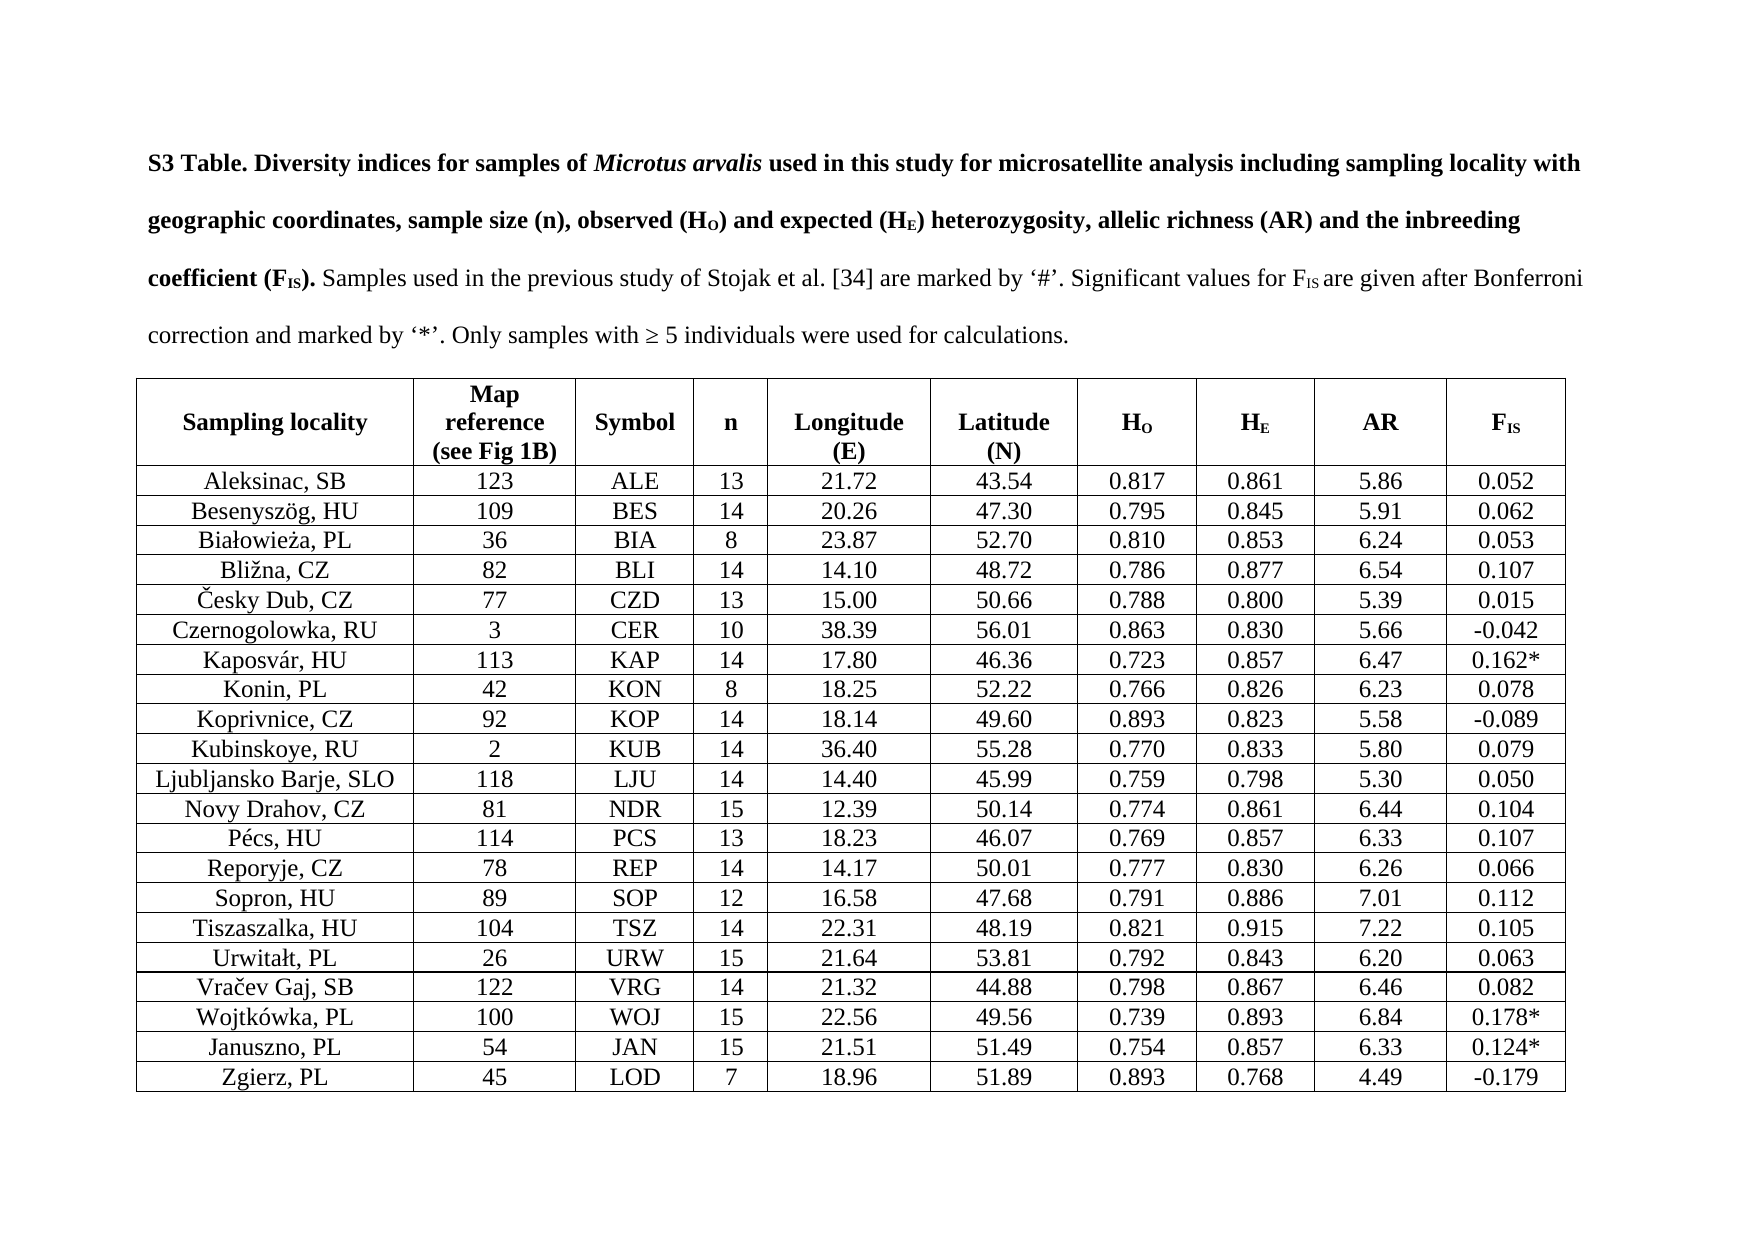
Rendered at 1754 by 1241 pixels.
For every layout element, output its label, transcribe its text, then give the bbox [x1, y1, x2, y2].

table_cell 12.39 [768, 794, 930, 822]
table_cell 21.32 [768, 973, 930, 1001]
table_cell Kubinskoye, RU [137, 734, 413, 763]
table_cell 52.70 [931, 526, 1077, 554]
table_cell Kaposvár, HU [137, 645, 413, 673]
table_cell 89 [414, 883, 575, 912]
table_cell 0.050 [1447, 764, 1565, 793]
table_cell 8 [694, 526, 767, 554]
table_cell Zgierz, PL [137, 1062, 413, 1091]
table_cell 20.26 [768, 496, 930, 524]
table_cell 7.22 [1315, 913, 1446, 942]
table_cell 0.754 [1078, 1032, 1196, 1061]
table_cell ALE [576, 466, 693, 495]
table_cell 0.810 [1078, 526, 1196, 554]
table_cell 14 [694, 913, 767, 942]
table_cell 0.107 [1447, 824, 1565, 852]
table_cell 0.792 [1078, 943, 1196, 971]
table_cell 43.54 [931, 466, 1077, 495]
table_cell 0.053 [1447, 526, 1565, 554]
table_cell KUB [576, 734, 693, 763]
table_cell 0.861 [1197, 466, 1314, 495]
table_cell 6.33 [1315, 1032, 1446, 1061]
table_cell 6.46 [1315, 973, 1446, 1001]
table_cell 0.079 [1447, 734, 1565, 763]
table_cell 0.893 [1078, 1062, 1196, 1091]
table_cell WOJ [576, 1002, 693, 1031]
table_cell 0.104 [1447, 794, 1565, 822]
table_cell 13 [694, 585, 767, 614]
table_cell CZD [576, 585, 693, 614]
table_cell VRG [576, 973, 693, 1001]
table_cell 123 [414, 466, 575, 495]
table_cell 0.124* [1447, 1032, 1565, 1061]
table_cell 6.20 [1315, 943, 1446, 971]
table_cell 5.80 [1315, 734, 1446, 763]
table_header AR [1315, 379, 1446, 465]
table_cell 48.72 [931, 555, 1077, 584]
table_cell Sopron, HU [137, 883, 413, 912]
table_cell SOP [576, 883, 693, 912]
table_cell 56.01 [931, 615, 1077, 644]
table_cell KON [576, 675, 693, 703]
table_header Longitude (E) [768, 379, 930, 465]
table_cell 26 [414, 943, 575, 971]
table_header Latitude (N) [931, 379, 1077, 465]
table_cell 18.96 [768, 1062, 930, 1091]
table_cell 7 [694, 1062, 767, 1091]
table_header Map reference (see Fig 1B) [414, 379, 575, 465]
table_cell 0.082 [1447, 973, 1565, 1001]
table_cell 0.798 [1197, 764, 1314, 793]
table_cell 92 [414, 704, 575, 733]
table_header Sampling locality [137, 379, 413, 465]
table_cell KOP [576, 704, 693, 733]
table_cell 50.14 [931, 794, 1077, 822]
table_cell Tiszaszalka, HU [137, 913, 413, 942]
table_cell 53.81 [931, 943, 1077, 971]
table_cell 49.56 [931, 1002, 1077, 1031]
table_cell 14.10 [768, 555, 930, 584]
table_cell 22.56 [768, 1002, 930, 1031]
table_cell 51.89 [931, 1062, 1077, 1091]
table_cell Czernogolowka, RU [137, 615, 413, 644]
table_cell 0.107 [1447, 555, 1565, 584]
table_cell JAN [576, 1032, 693, 1061]
table_cell TSZ [576, 913, 693, 942]
table_cell 0.062 [1447, 496, 1565, 524]
table_cell 14 [694, 764, 767, 793]
table_cell 10 [694, 615, 767, 644]
table_cell 0.777 [1078, 853, 1196, 882]
table_cell 14.40 [768, 764, 930, 793]
table_cell 18.14 [768, 704, 930, 733]
table_cell 0.052 [1447, 466, 1565, 495]
table_cell 18.25 [768, 675, 930, 703]
table_cell Koprivnice, CZ [137, 704, 413, 733]
table_cell 6.24 [1315, 526, 1446, 554]
table_cell Besenyszög, HU [137, 496, 413, 524]
table_cell PCS [576, 824, 693, 852]
table_cell 6.84 [1315, 1002, 1446, 1031]
table_cell 3 [414, 615, 575, 644]
table_cell 15.00 [768, 585, 930, 614]
table_cell 0.830 [1197, 853, 1314, 882]
table_cell 13 [694, 824, 767, 852]
table_cell 18.23 [768, 824, 930, 852]
table_cell 0.843 [1197, 943, 1314, 971]
table_cell 0.821 [1078, 913, 1196, 942]
table_cell 0.078 [1447, 675, 1565, 703]
table_header Symbol [576, 379, 693, 465]
table_cell CER [576, 615, 693, 644]
table_cell 22.31 [768, 913, 930, 942]
table_cell 5.58 [1315, 704, 1446, 733]
table_cell Ljubljansko Barje, SLO [137, 764, 413, 793]
table_cell URW [576, 943, 693, 971]
table_cell 5.39 [1315, 585, 1446, 614]
table_cell 14 [694, 496, 767, 524]
table_cell Wojtkówka, PL [137, 1002, 413, 1031]
table_cell 0.766 [1078, 675, 1196, 703]
table_cell 36 [414, 526, 575, 554]
table_cell 0.739 [1078, 1002, 1196, 1031]
table_cell 14.17 [768, 853, 930, 882]
table_cell 0.066 [1447, 853, 1565, 882]
table_cell 14 [694, 645, 767, 673]
table_cell Česky Dub, CZ [137, 585, 413, 614]
table_cell 6.47 [1315, 645, 1446, 673]
table_cell 0.886 [1197, 883, 1314, 912]
table_cell 5.86 [1315, 466, 1446, 495]
table_cell 0.853 [1197, 526, 1314, 554]
table_cell 6.33 [1315, 824, 1446, 852]
table_cell 23.87 [768, 526, 930, 554]
table_cell 113 [414, 645, 575, 673]
table_cell 21.72 [768, 466, 930, 495]
table_cell 13 [694, 466, 767, 495]
table_cell 0.867 [1197, 973, 1314, 1001]
text S3 Table. Diversity indices for samples of Microtus arvalis used in this study for microsatellite analysis including sampling locality with geographic coordinates, sample size (n), observed (HO) and expected (HE) heterozygosity, allelic richness (AR) and the inbreeding coefficient (FIS). Samples used in the previous study of Stojak et al. [34] are marked by ‘#’. Significant values for FIS are given after Bonferroni correction and marked by ‘*’. Only samples with ≥ 5 individuals were used for calculations. [148, 148, 1606, 349]
table_cell 78 [414, 853, 575, 882]
table_cell 7.01 [1315, 883, 1446, 912]
table_cell 0.768 [1197, 1062, 1314, 1091]
table_cell 6.23 [1315, 675, 1446, 703]
table_cell 38.39 [768, 615, 930, 644]
table_cell 0.798 [1078, 973, 1196, 1001]
table_cell 12 [694, 883, 767, 912]
table_cell 0.817 [1078, 466, 1196, 495]
table_cell 21.51 [768, 1032, 930, 1061]
table_cell 50.01 [931, 853, 1077, 882]
table_cell -0.179 [1447, 1062, 1565, 1091]
table_cell 122 [414, 973, 575, 1001]
table_cell 14 [694, 555, 767, 584]
table_cell 54 [414, 1032, 575, 1061]
table_cell Pécs, HU [137, 824, 413, 852]
table_cell 0.723 [1078, 645, 1196, 673]
table_cell 2 [414, 734, 575, 763]
table_cell Reporyje, CZ [137, 853, 413, 882]
table_cell 0.788 [1078, 585, 1196, 614]
table_cell 0.877 [1197, 555, 1314, 584]
table_cell 6.54 [1315, 555, 1446, 584]
table_cell 0.162* [1447, 645, 1565, 673]
table_cell 0.833 [1197, 734, 1314, 763]
table_cell Vračev Gaj, SB [137, 973, 413, 1001]
table_cell 49.60 [931, 704, 1077, 733]
table_cell 0.857 [1197, 1032, 1314, 1061]
table_cell 15 [694, 794, 767, 822]
table_cell 5.91 [1315, 496, 1446, 524]
table_cell 4.49 [1315, 1062, 1446, 1091]
table_cell LJU [576, 764, 693, 793]
table_cell 47.68 [931, 883, 1077, 912]
table_cell 14 [694, 704, 767, 733]
table_cell -0.042 [1447, 615, 1565, 644]
table_cell NDR [576, 794, 693, 822]
table_cell LOD [576, 1062, 693, 1091]
table_cell 0.769 [1078, 824, 1196, 852]
table_cell 46.36 [931, 645, 1077, 673]
table_cell 0.823 [1197, 704, 1314, 733]
table_cell 21.64 [768, 943, 930, 971]
table_cell Novy Drahov, CZ [137, 794, 413, 822]
table_cell 44.88 [931, 973, 1077, 1001]
table_cell Aleksinac, SB [137, 466, 413, 495]
table_cell REP [576, 853, 693, 882]
table_cell 50.66 [931, 585, 1077, 614]
table_cell 5.66 [1315, 615, 1446, 644]
table_cell Konin, PL [137, 675, 413, 703]
table_cell 36.40 [768, 734, 930, 763]
table_cell 0.112 [1447, 883, 1565, 912]
table_cell 109 [414, 496, 575, 524]
table_cell 15 [694, 1032, 767, 1061]
table_cell 0.063 [1447, 943, 1565, 971]
table_cell Białowieża, PL [137, 526, 413, 554]
table_cell 51.49 [931, 1032, 1077, 1061]
table_cell 6.26 [1315, 853, 1446, 882]
table_cell BIA [576, 526, 693, 554]
table_cell 45.99 [931, 764, 1077, 793]
table_cell BES [576, 496, 693, 524]
table_header HO [1078, 379, 1196, 465]
table_cell 48.19 [931, 913, 1077, 942]
table_cell 0.863 [1078, 615, 1196, 644]
table_cell 52.22 [931, 675, 1077, 703]
table_cell 0.830 [1197, 615, 1314, 644]
table_cell Urwitałt, PL [137, 943, 413, 971]
table_cell 45 [414, 1062, 575, 1091]
table_cell 17.80 [768, 645, 930, 673]
table_cell 0.786 [1078, 555, 1196, 584]
table_cell 0.759 [1078, 764, 1196, 793]
table_cell 81 [414, 794, 575, 822]
table_cell 8 [694, 675, 767, 703]
table_cell Januszno, PL [137, 1032, 413, 1061]
table_header HE [1197, 379, 1314, 465]
table_cell 14 [694, 973, 767, 1001]
table_cell 0.826 [1197, 675, 1314, 703]
table_cell 100 [414, 1002, 575, 1031]
table_cell 0.015 [1447, 585, 1565, 614]
table_cell 0.795 [1078, 496, 1196, 524]
table_cell KAP [576, 645, 693, 673]
table_cell 0.915 [1197, 913, 1314, 942]
table_header FIS [1447, 379, 1565, 465]
table_cell 0.791 [1078, 883, 1196, 912]
table_cell 42 [414, 675, 575, 703]
table_cell 14 [694, 853, 767, 882]
table_header n [694, 379, 767, 465]
table_cell Bližna, CZ [137, 555, 413, 584]
table_cell BLI [576, 555, 693, 584]
table_cell 6.44 [1315, 794, 1446, 822]
table_cell 0.893 [1078, 704, 1196, 733]
table_cell 0.857 [1197, 824, 1314, 852]
table_cell 55.28 [931, 734, 1077, 763]
table_cell 104 [414, 913, 575, 942]
table_cell 0.845 [1197, 496, 1314, 524]
table_cell 0.105 [1447, 913, 1565, 942]
table_cell 0.178* [1447, 1002, 1565, 1031]
table_cell 15 [694, 1002, 767, 1031]
table_cell 47.30 [931, 496, 1077, 524]
table_cell 14 [694, 734, 767, 763]
table_cell -0.089 [1447, 704, 1565, 733]
table_cell 15 [694, 943, 767, 971]
table_cell 82 [414, 555, 575, 584]
table_cell 77 [414, 585, 575, 614]
table_cell 46.07 [931, 824, 1077, 852]
table_cell 118 [414, 764, 575, 793]
table_cell 0.800 [1197, 585, 1314, 614]
table_cell 114 [414, 824, 575, 852]
table_cell 0.893 [1197, 1002, 1314, 1031]
table_cell 0.861 [1197, 794, 1314, 822]
table_cell 0.774 [1078, 794, 1196, 822]
table_cell 0.857 [1197, 645, 1314, 673]
table_cell 5.30 [1315, 764, 1446, 793]
table_cell 0.770 [1078, 734, 1196, 763]
table_cell 16.58 [768, 883, 930, 912]
